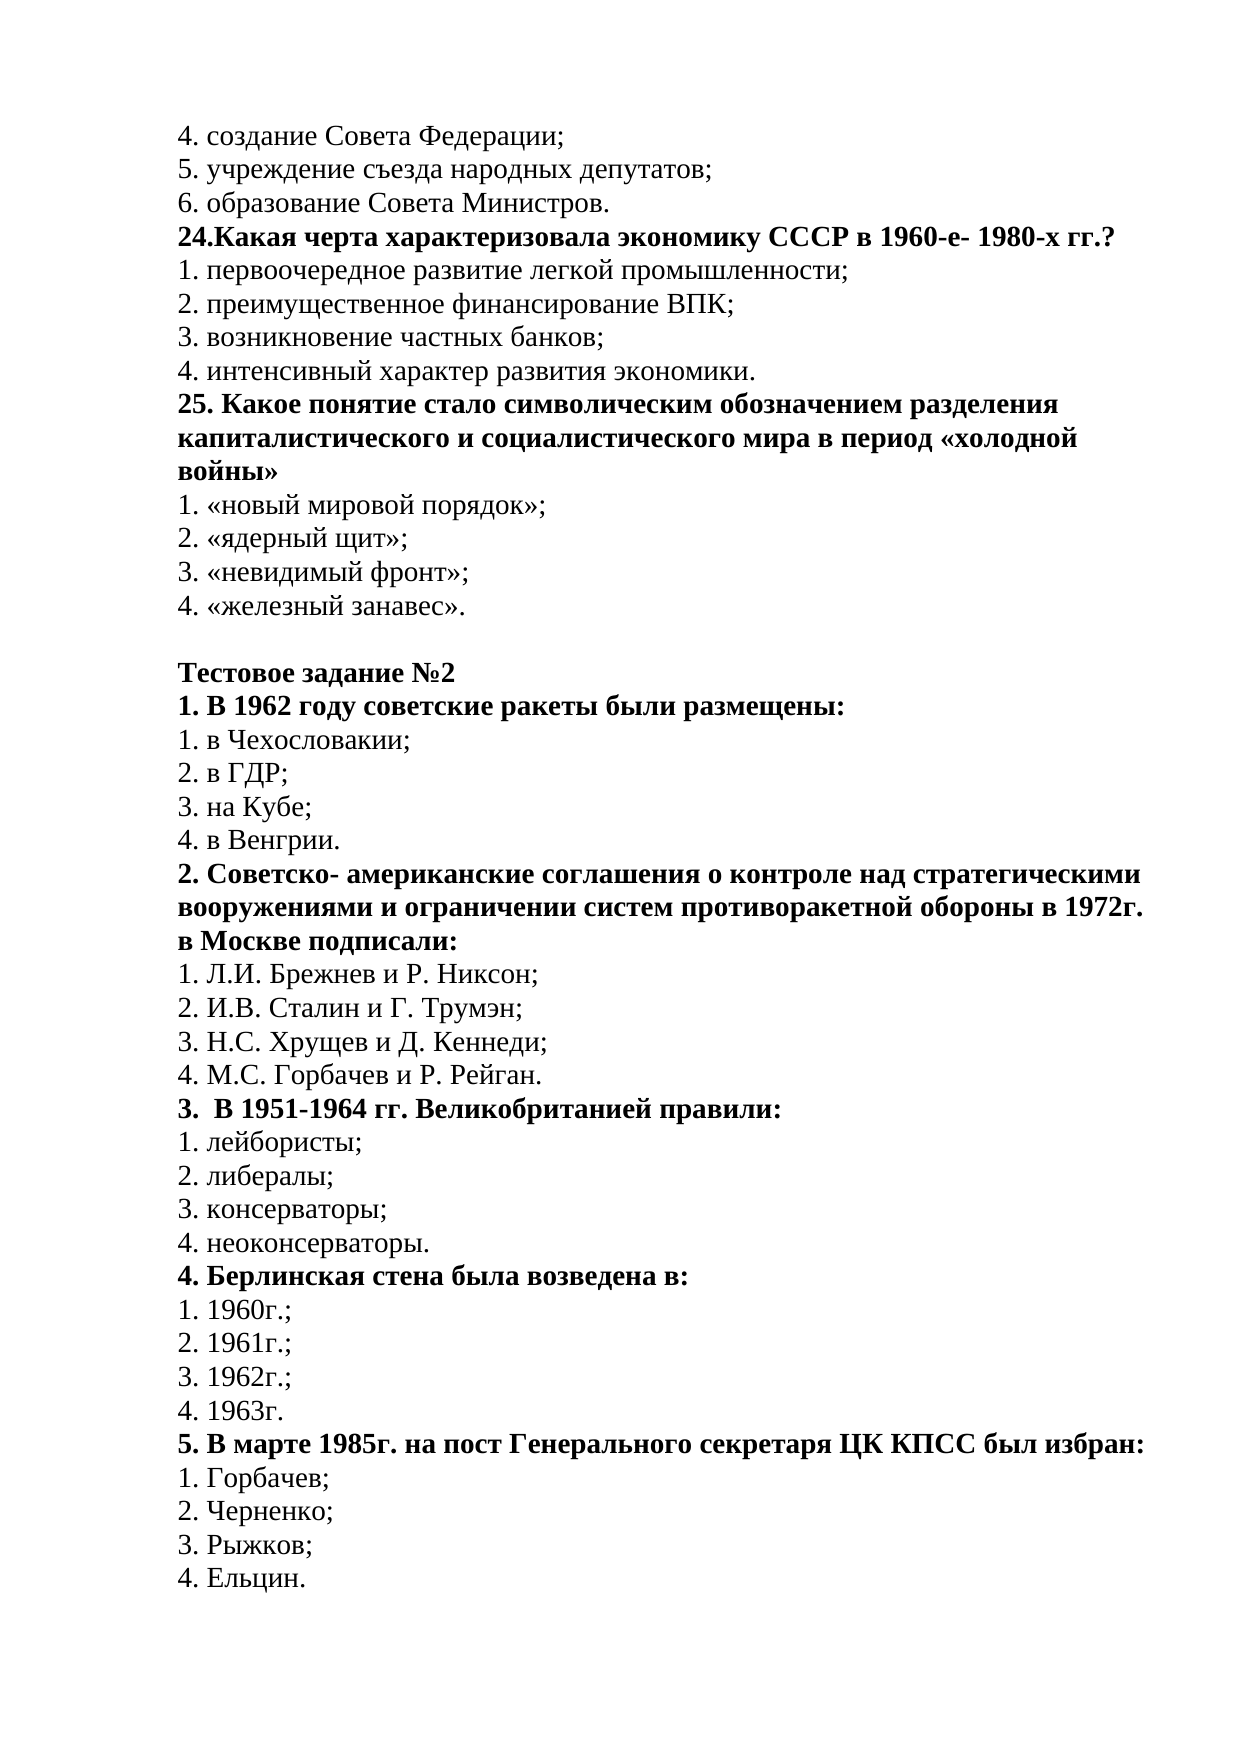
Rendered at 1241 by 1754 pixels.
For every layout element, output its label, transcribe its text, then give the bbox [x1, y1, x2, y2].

text 2. преимущественное финансирование ВПК; [177, 286, 1152, 319]
text 3. консерваторы; [177, 1191, 1152, 1225]
text 4. интенсивный характер развития экономики. [177, 353, 1152, 386]
text 1. лейбористы; [177, 1124, 1152, 1158]
text 3. В 1951-1964 гг. Великобританией правили: [177, 1091, 1152, 1124]
text 5. В марте 1985г. на пост Генерального секретаря ЦК КПСС был избран: [177, 1426, 1152, 1460]
text 4. «железный занавес». [177, 588, 1152, 621]
text 2. 1961г.; [177, 1326, 1152, 1359]
text 4. создание Совета Федерации; [177, 118, 1152, 152]
text 2. «ядерный щит»; [177, 521, 1152, 554]
text 1. 1960г.; [177, 1292, 1152, 1326]
text 1. первоочередное развитие легкой промышленности; [177, 252, 1152, 286]
text 2. Советско- американские соглашения о контроле над стратегическими вооружениями и ограничении систем противоракетной обороны в 1972г. в Москве подписали: [177, 856, 1152, 957]
text 4. Берлинская стена была возведена в: [177, 1258, 1152, 1292]
text 4. 1963г. [177, 1393, 1152, 1426]
text 1. Горбачев; [177, 1460, 1152, 1493]
text 3. возникновение частных банков; [177, 319, 1152, 353]
text 24.Какая черта характеризовала экономику СССР в 1960-е- 1980-х гг.? [177, 219, 1152, 252]
text 4. неоконсерваторы. [177, 1225, 1152, 1258]
text 5. учреждение съезда народных депутатов; [177, 152, 1152, 185]
text 3. Н.С. Хрущев и Д. Кеннеди; [177, 1024, 1152, 1057]
text 4. в Венгрии. [177, 822, 1152, 856]
text 3. Рыжков; [177, 1527, 1152, 1560]
text 2. Черненко; [177, 1493, 1152, 1527]
text 1. В 1962 году советские ракеты были размещены: [177, 688, 1152, 722]
text Тестовое задание №2 [177, 655, 1152, 688]
text 4. Ельцин. [177, 1560, 1152, 1594]
text 1. «новый мировой порядок»; [177, 487, 1152, 521]
text 4. М.С. Горбачев и Р. Рейган. [177, 1057, 1152, 1091]
text 2. либералы; [177, 1158, 1152, 1191]
text 3. «невидимый фронт»; [177, 554, 1152, 588]
text 3. на Кубе; [177, 789, 1152, 822]
text 1. в Чехословакии; [177, 722, 1152, 755]
text 3. 1962г.; [177, 1359, 1152, 1393]
text 2. И.В. Сталин и Г. Трумэн; [177, 990, 1152, 1024]
text 2. в ГДР; [177, 755, 1152, 789]
text 1. Л.И. Брежнев и Р. Никсон; [177, 957, 1152, 990]
text 25. Какое понятие стало символическим обозначением разделения капиталистического и социалистического мира в период «холодной войны» [177, 386, 1152, 487]
text 6. образование Совета Министров. [177, 185, 1152, 219]
